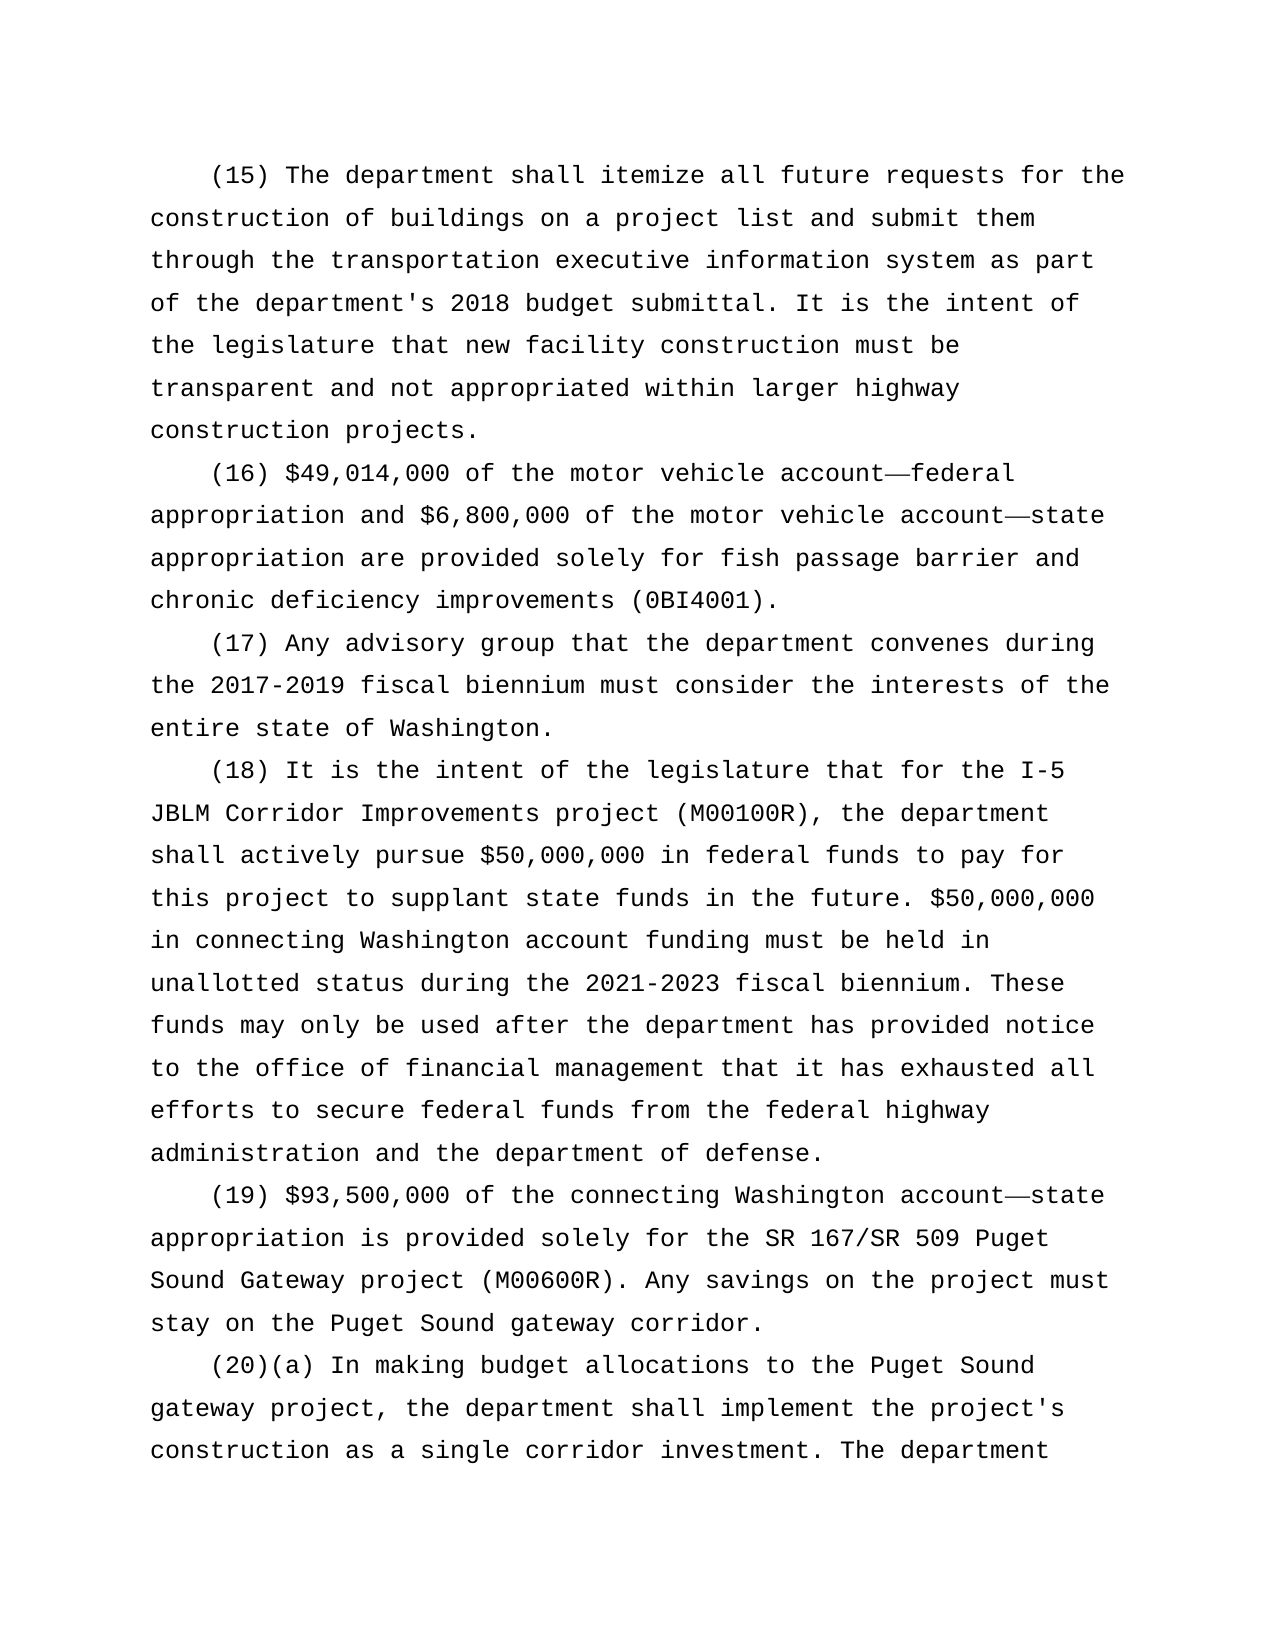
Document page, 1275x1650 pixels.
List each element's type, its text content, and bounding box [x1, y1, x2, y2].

text (17) Any advisory group that the department convenes during the 2017-2019 fiscal biennium must consider the interests of the entire state of Washington. [150, 617, 1125, 745]
text (16) $49,014,000 of the motor vehicle account—federal appropriation and $6,800,000 of the motor vehicle account—state appropriation are provided solely for fish passage barrier and chronic deficiency improvements (0BI4001). [150, 447, 1125, 617]
text (19) $93,500,000 of the connecting Washington account—state appropriation is provided solely for the SR 167/SR 509 Puget Sound Gateway project (M00600R). Any savings on the project must stay on the Puget Sound gateway corridor. [150, 1170, 1125, 1340]
text (18) It is the intent of the legislature that for the I-5 JBLM Corridor Improvements project (M00100R), the department shall actively pursue $50,000,000 in federal funds to pay for this project to supplant state funds in the future. $50,000,000 in connecting Washington account funding must be held in unallotted status during the 2021-2023 fiscal biennium. These funds may only be used after the department has provided notice to the office of financial management that it has exhausted all efforts to secure federal funds from the federal highway administration and the department of defense. [150, 745, 1125, 1170]
text (15) The department shall itemize all future requests for the construction of buildings on a project list and submit them through the transportation executive information system as part of the department's 2018 budget submittal. It is the intent of the legislature that new facility construction must be transparent and not appropriated within larger highway construction projects. [150, 150, 1125, 447]
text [150, 1340, 1125, 1467]
